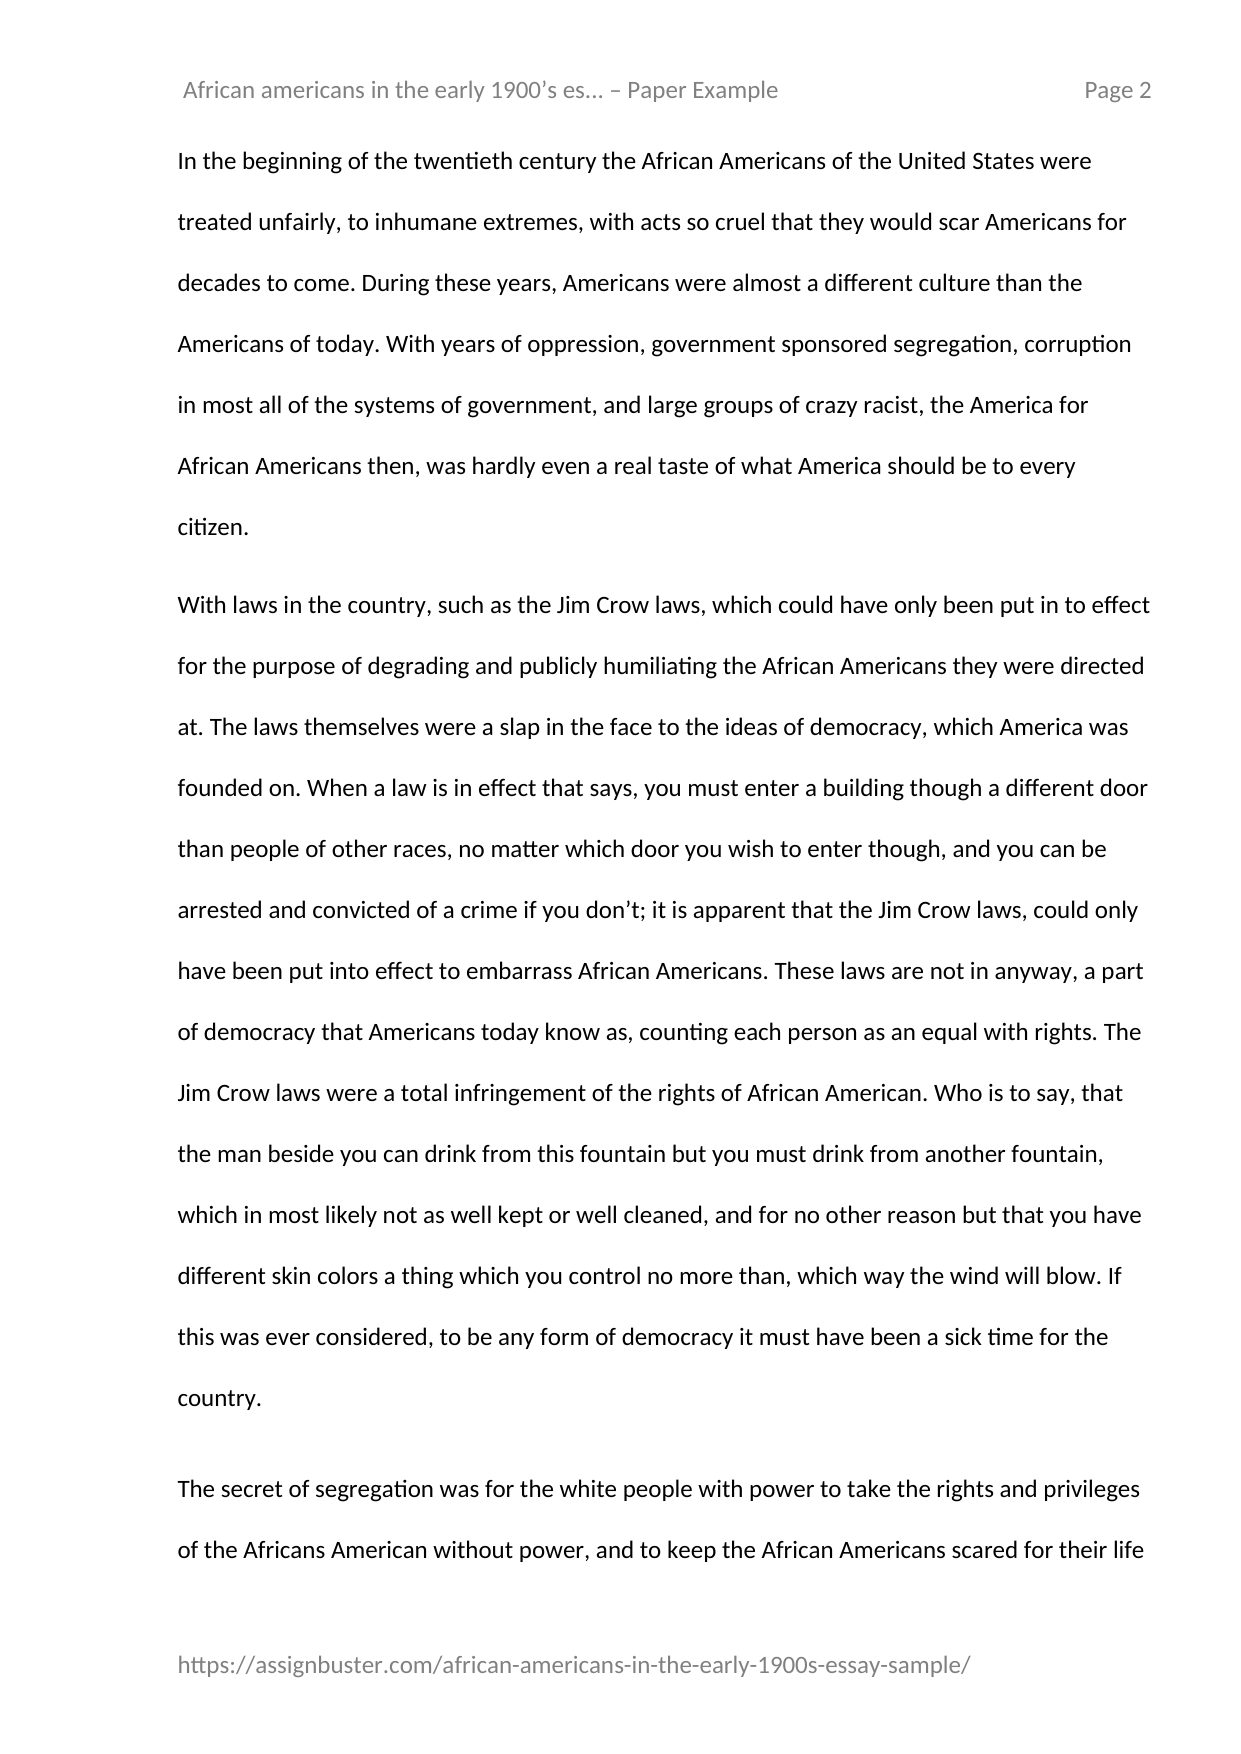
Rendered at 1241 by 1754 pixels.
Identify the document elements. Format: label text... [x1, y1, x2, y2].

text In the beginning of the twentieth century the African Americans of the United States were treated unfairly, to inhumane extremes, with acts so cruel that they would scar Americans for decades to come. During these years, Americans were almost a different culture than the Americans of today. With years of oppression, government sponsored segregation, corruption in most all of the systems of government, and large groups of crazy racist, the America for African Americans then, was hardly even a real taste of what America should be to every citizen. [177, 145, 1152, 542]
text With laws in the country, such as the Jim Crow laws, which could have only been put in to effect for the purpose of degrading and publicly humiliating the African Americans they were directed at. The laws themselves were a slap in the face to the ideas of democracy, which America was founded on. When a law is in effect that says, you must enter a building though a different door than people of other races, no matter which door you wish to enter though, and you can be arrested and convicted of a crime if you don’t; it is apparent that the Jim Crow laws, could only have been put into effect to embarrass African Americans. These laws are not in anyway, a part of democracy that Americans today know as, counting each person as an equal with rights. The Jim Crow laws were a total infringement of the rights of African American. Who is to say, that the man beside you can drink from this fountain but you must drink from another fountain, which in most likely not as well kept or well cleaned, and for no other reason but that you have different skin colors a thing which you control no more than, which way the wind will blow. If this was ever considered, to be any form of democracy it must have been a sick time for the country. [177, 589, 1152, 1413]
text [177, 1473, 1152, 1564]
